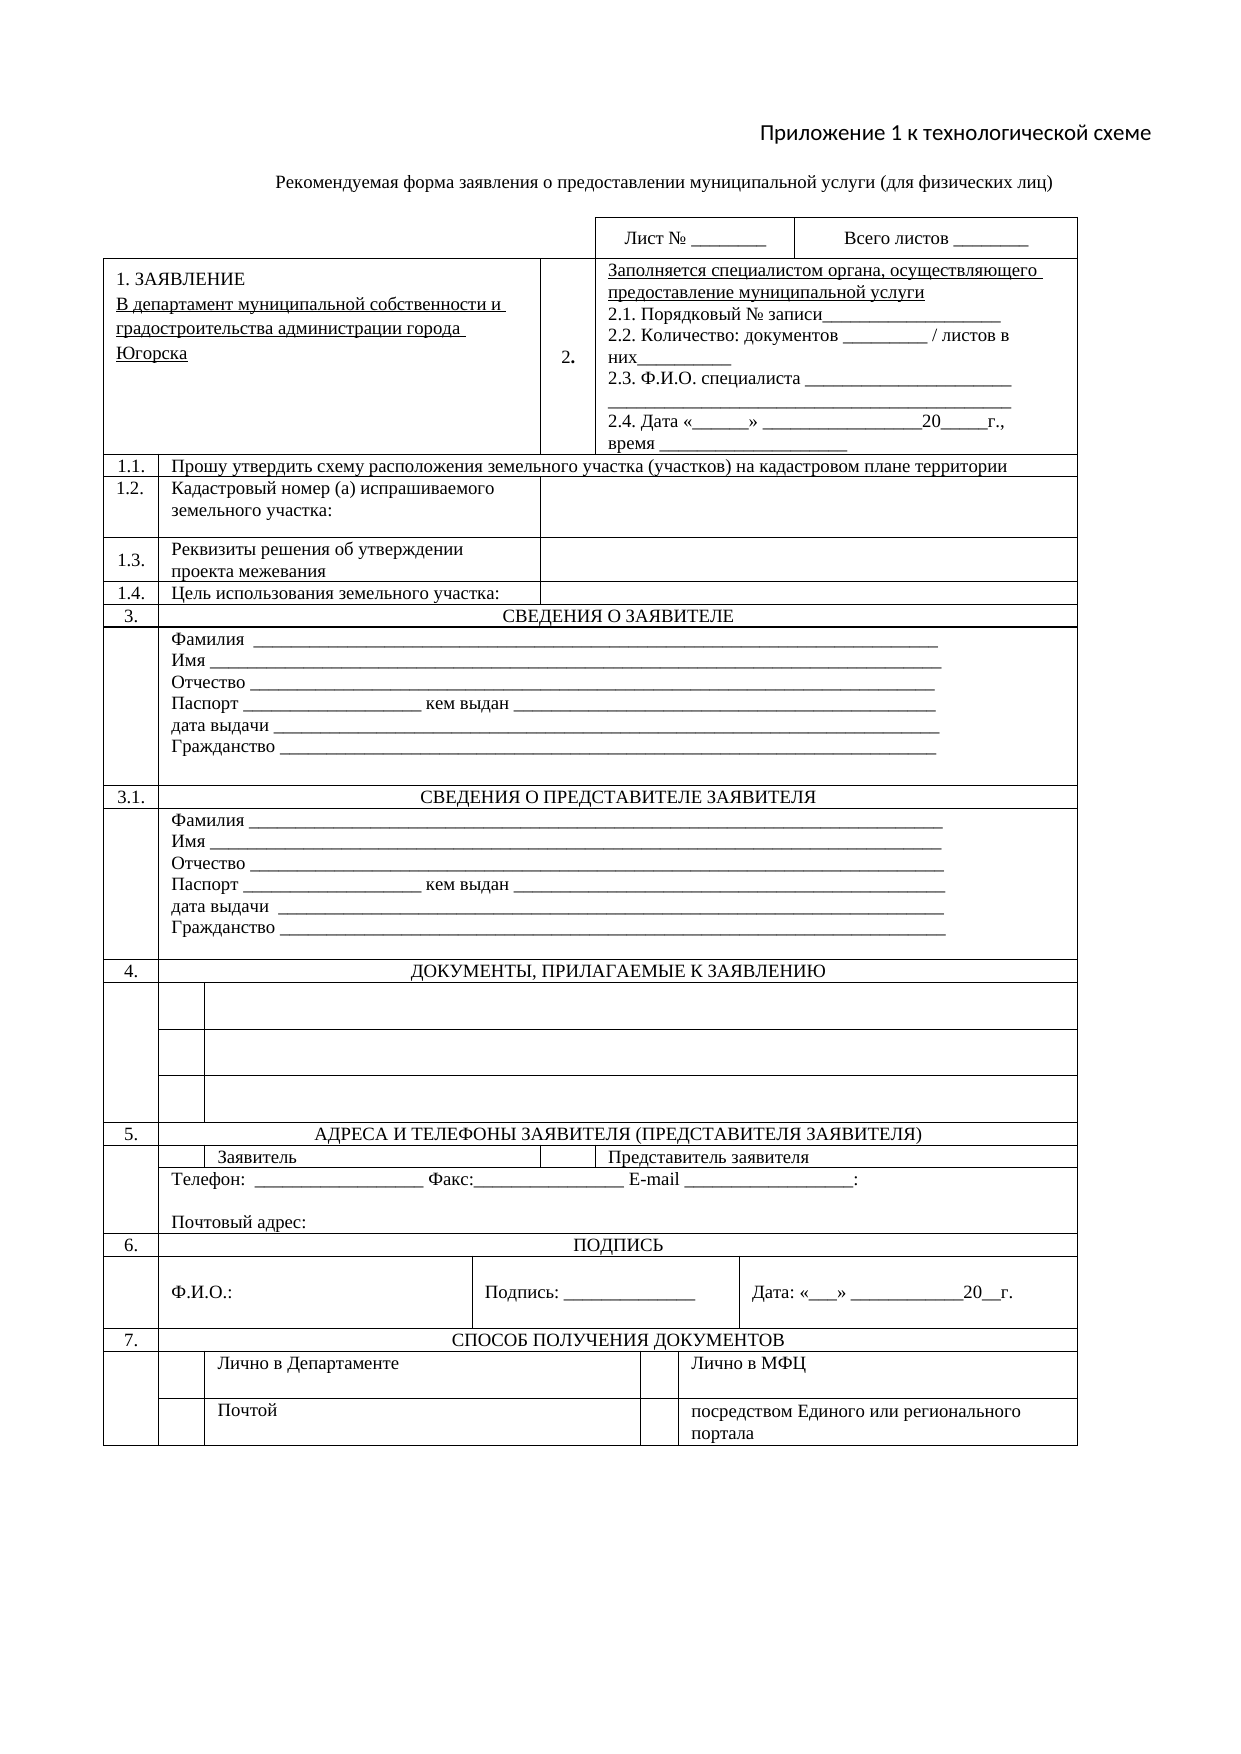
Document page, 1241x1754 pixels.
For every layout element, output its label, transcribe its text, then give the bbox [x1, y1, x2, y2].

table_cell [541, 582, 1077, 604]
table_header Лист № ________ [596, 218, 794, 258]
table_cell Документы, прилагаемые к заявлению [159, 960, 1077, 982]
table_cell Фамилия __________________________________________________________________________ Имя ______________________________________________________________________________ Отчество __________________________________________________________________________ Паспорт ___________________ кем выдан ______________________________________________ дата выдачи _______________________________________________________________________ Гражданство _______________________________________________________________________ [159, 809, 1077, 959]
table_cell [159, 1146, 204, 1167]
table_cell Ф.И.О.: [159, 1257, 472, 1328]
table_cell Кадастровый номер (а) испрашиваемого земельного участка: [159, 477, 540, 537]
table_cell 1.2. [104, 477, 158, 537]
table_cell [159, 1076, 204, 1122]
table_cell Телефон: __________________ Факс:________________ E-mail __________________: Почтовый адрес: [159, 1168, 1077, 1233]
table_cell Сведения о ЗАЯВИТЕЛе [159, 605, 1077, 626]
table_header Всего листов ________ [795, 218, 1077, 258]
table_cell [104, 1257, 158, 1328]
table_cell [641, 1352, 678, 1398]
table_cell [541, 1146, 595, 1167]
table_cell подпись [159, 1234, 1077, 1256]
table_cell [641, 1399, 678, 1445]
table_cell [159, 1399, 204, 1445]
table_cell 1. заявление В департамент муниципальной собственности и градостроительства администрации города Югорска [104, 259, 540, 453]
table_cell [541, 477, 1077, 537]
table_cell Реквизиты решения об утверждении проекта межевания [159, 538, 540, 581]
table_cell [104, 628, 158, 785]
table_cell СПОСОБ ПОЛУЧЕНИЯ ДОКУМЕНТОВ [159, 1329, 1077, 1351]
table_cell [104, 983, 158, 1122]
table_cell Лично в Департаменте [205, 1352, 640, 1398]
table_cell Заявитель [205, 1146, 540, 1167]
table_cell 1.1. [104, 455, 158, 476]
text Рекомендуемая форма заявления о предоставлении муниципальной услуги (для физических лиц) [177, 171, 1152, 193]
table_cell Прошу утвердить схему расположения земельного участка (участков) на кадастровом плане территории [159, 455, 1077, 476]
table_cell [159, 983, 204, 1029]
table_cell [159, 1352, 204, 1398]
table_cell 2. [541, 259, 595, 453]
table_cell 4. [104, 960, 158, 982]
table_cell [205, 983, 1077, 1029]
table_cell 1.4. [104, 582, 158, 604]
table_cell [205, 1076, 1077, 1122]
table_cell 1.3. [104, 538, 158, 581]
table_cell Адреса и телефоны заявителя (ПРЕДСТАВИТЕЛЯ ЗАЯВИТЕЛЯ) [159, 1123, 1077, 1144]
table_cell Почтой [205, 1399, 640, 1445]
table_cell Сведения о ПРЕДСТАВИТЕЛЕ ЗАЯВИТЕЛЯ [159, 786, 1077, 807]
table_cell Заполняется специалистом органа, осуществляющего предоставление муниципальной услуги 2.1. Порядковый № записи___________________ 2.2. Количество: документов _________ / листов в них__________ 2.3. Ф.И.О. специалиста ______________________ ___________________________________________ 2.4. Дата «______» _________________20_____г., время ____________________ [596, 259, 1077, 453]
text Приложение 1 к технологической схеме [177, 118, 1152, 146]
table_cell посредством Единого или регионального портала [679, 1399, 1077, 1445]
table_cell Фамилия _________________________________________________________________________ Имя ______________________________________________________________________________ Отчество _________________________________________________________________________ Паспорт ___________________ кем выдан _____________________________________________ дата выдачи _______________________________________________________________________ Гражданство ______________________________________________________________________ [159, 628, 1077, 785]
table_cell Дата: «___» ____________20__г. [740, 1257, 1077, 1328]
table_cell [159, 1030, 204, 1075]
table_cell [104, 1146, 158, 1233]
table_cell 7. [104, 1329, 158, 1351]
table_cell Лично в МФЦ [679, 1352, 1077, 1398]
table_cell Представитель заявителя [596, 1146, 1077, 1167]
table_cell 3. [104, 605, 158, 626]
table_cell 6. [104, 1234, 158, 1256]
table_cell Цель использования земельного участка: [159, 582, 540, 604]
table_cell [104, 1352, 158, 1445]
table_cell [205, 1030, 1077, 1075]
table_cell Подпись: ______________ [473, 1257, 739, 1328]
table_cell [104, 809, 158, 959]
table_cell 5. [104, 1123, 158, 1144]
table_cell 3.1. [104, 786, 158, 807]
table_cell [541, 538, 1077, 581]
